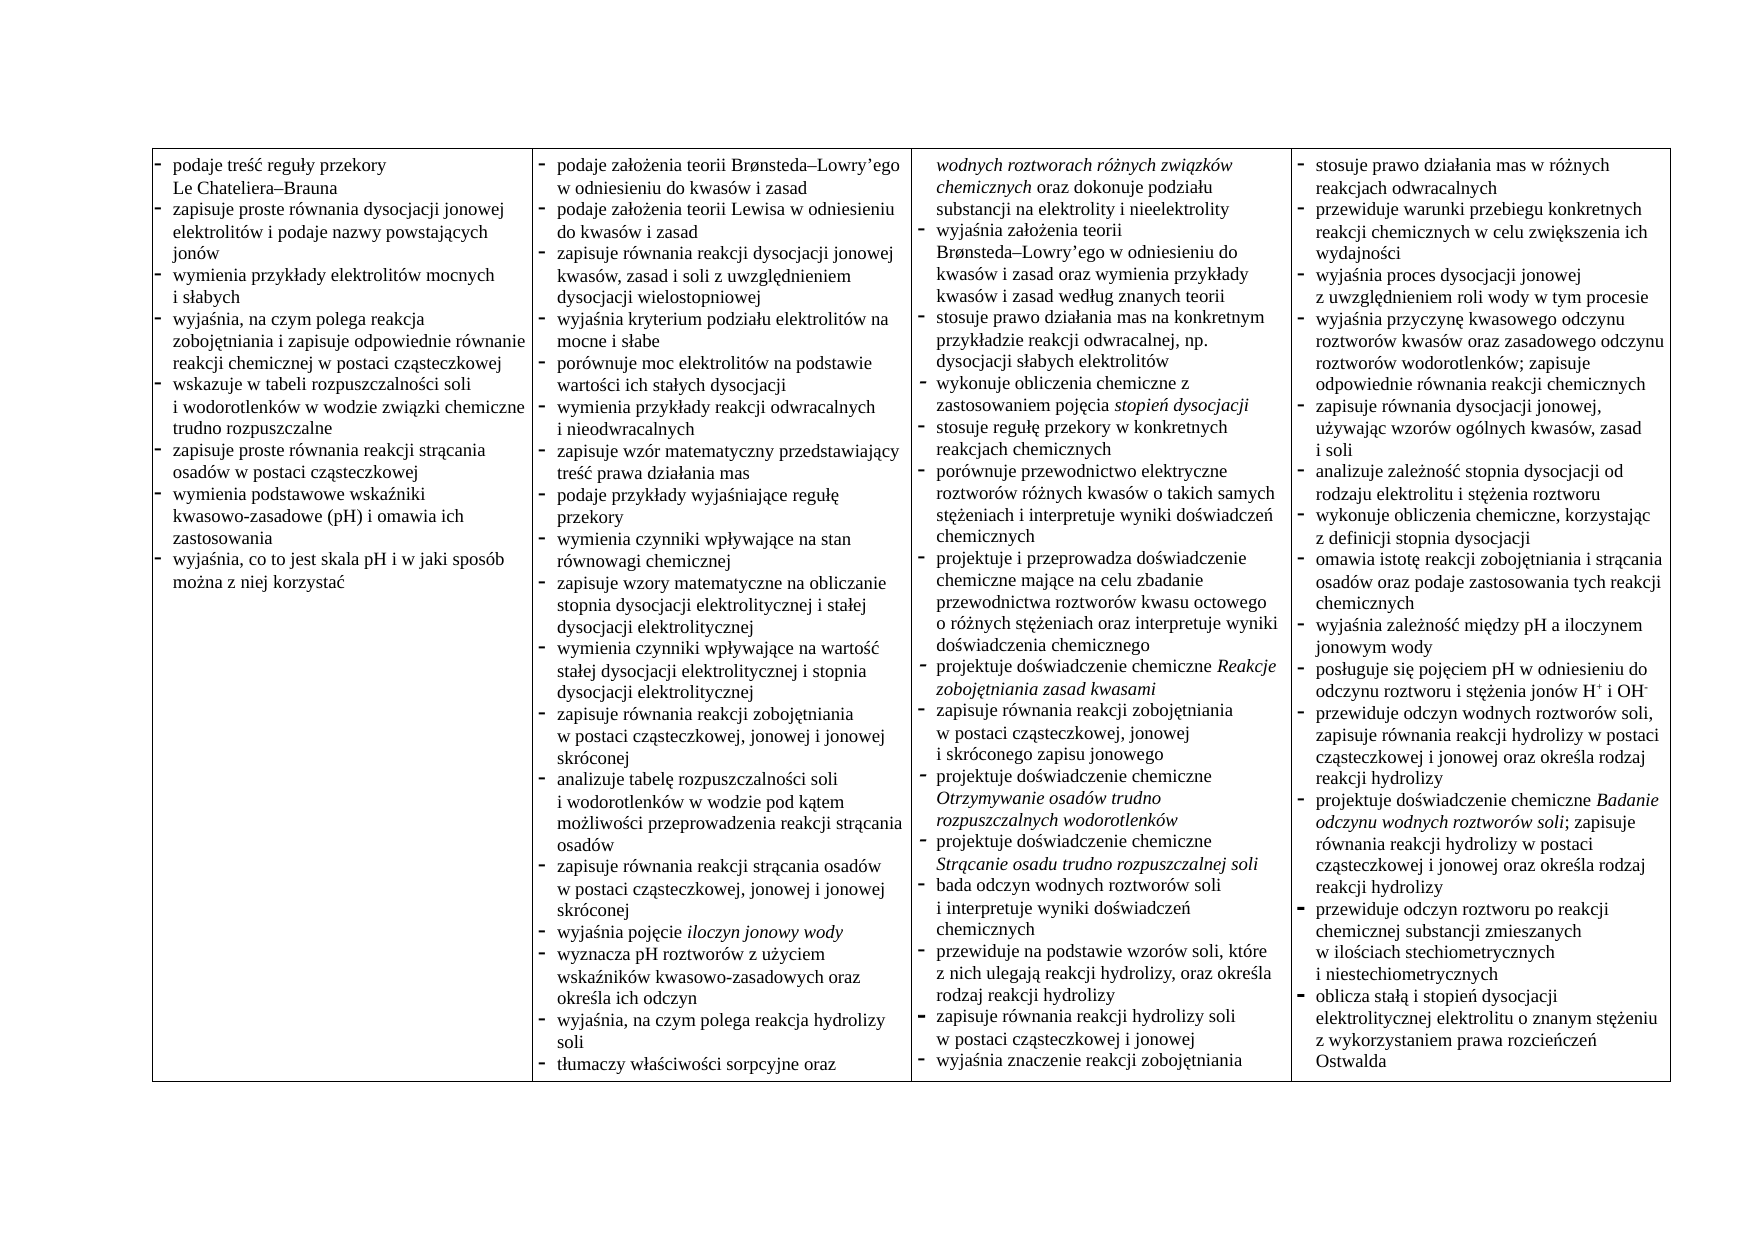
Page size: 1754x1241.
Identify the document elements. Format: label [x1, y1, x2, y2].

table_cell [1292, 149, 1670, 1081]
table_cell [533, 149, 911, 1081]
table_cell [912, 149, 1291, 1081]
table_cell [153, 149, 532, 1081]
